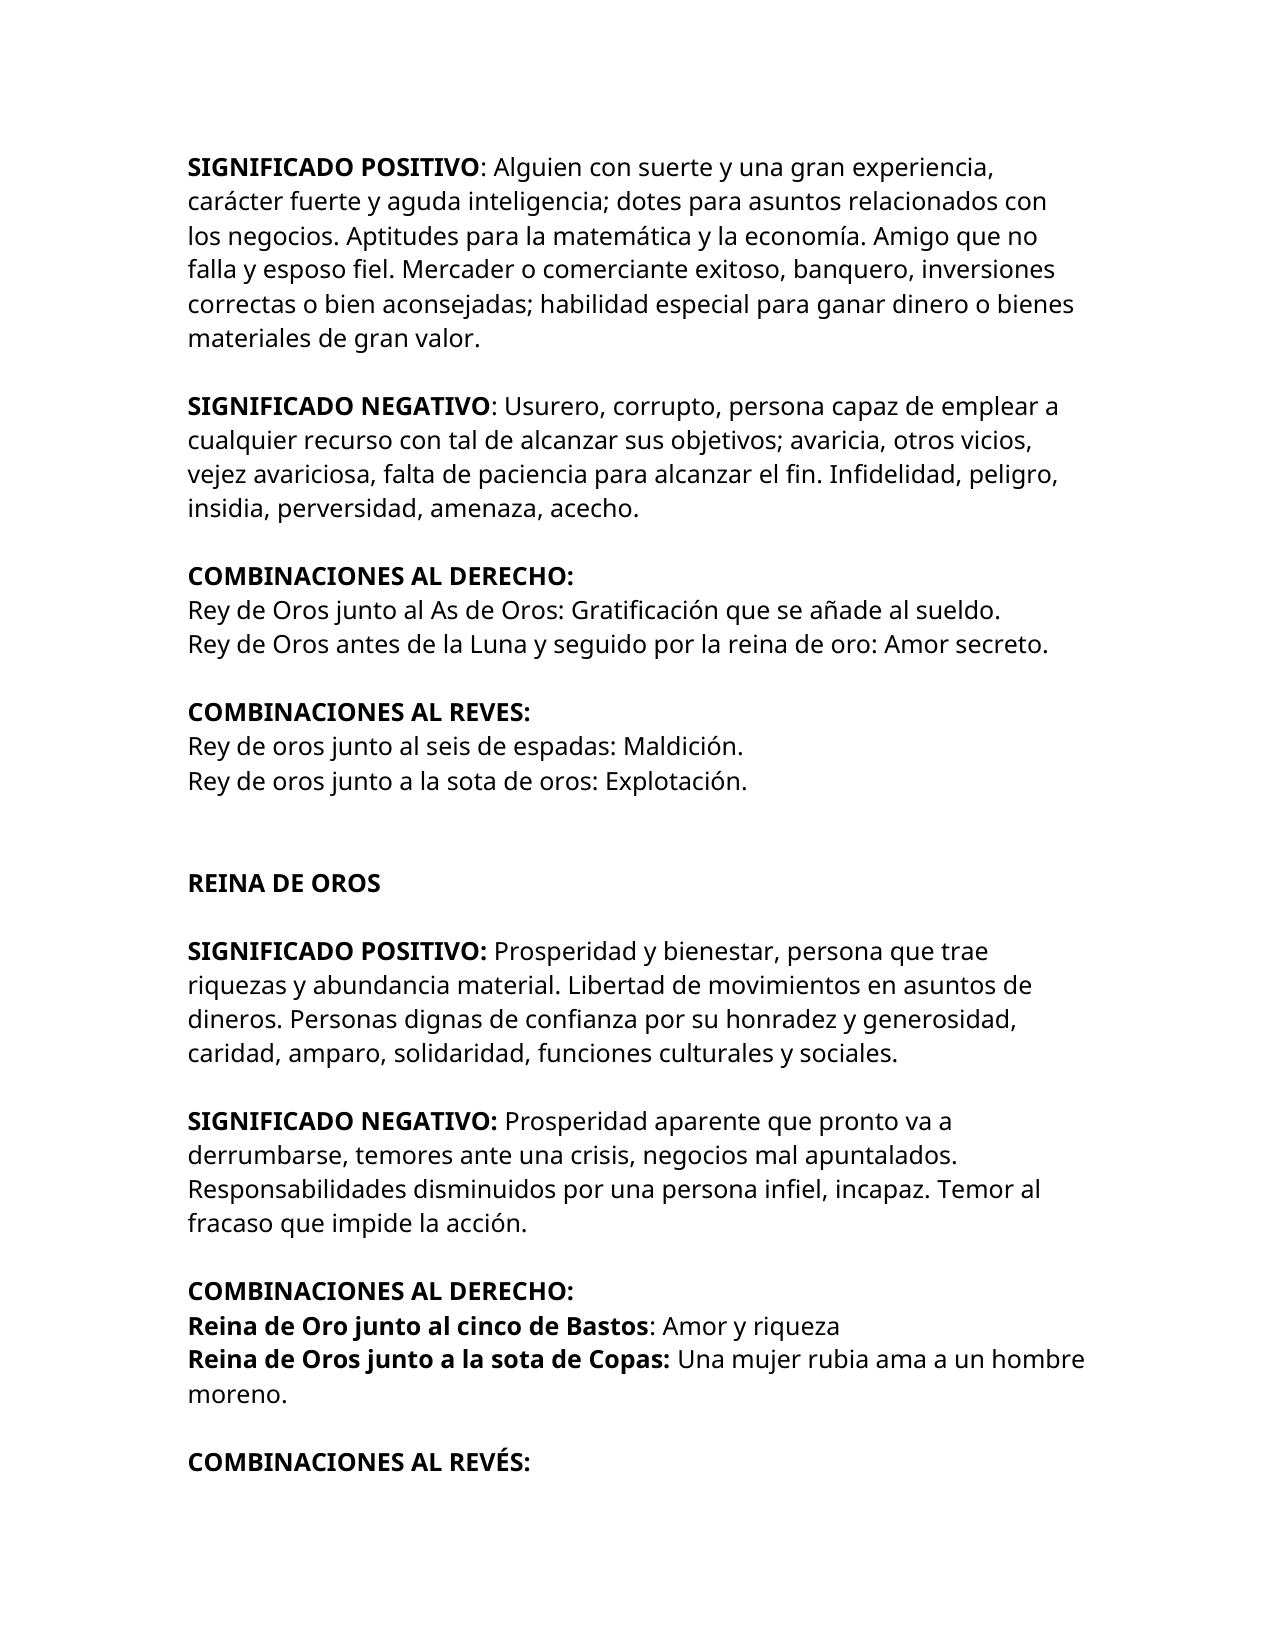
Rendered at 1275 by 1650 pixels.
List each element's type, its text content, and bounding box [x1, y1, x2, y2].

text SIGNIFICADO NEGATIVO: Prosperidad aparente que pronto va a derrumbarse, temores ante una crisis, negocios mal apuntalados. Responsabilidades disminuidos por una persona infiel, incapaz. Temor al fracaso que impide la acción. [187, 1104, 1087, 1240]
text SIGNIFICADO POSITIVO: Prosperidad y bienestar, persona que trae riquezas y abundancia material. Libertad de movimientos en asuntos de dineros. Personas dignas de confianza por su honradez y generosidad, caridad, amparo, solidaridad, funciones culturales y sociales. [187, 933, 1087, 1070]
text COMBINACIONES AL DERECHO: [187, 559, 1087, 593]
text Reina de Oros junto a la sota de Copas: Una mujer rubia ama a un hombre moreno. [187, 1342, 1087, 1410]
text Rey de oros junto al seis de espadas: Maldición. [187, 729, 1087, 763]
text COMBINACIONES AL DERECHO: [187, 1274, 1087, 1308]
text SIGNIFICADO POSITIVO: Alguien con suerte y una gran experiencia, carácter fuerte y aguda inteligencia; dotes para asuntos relacionados con los negocios. Aptitudes para la matemática y la economía. Amigo que no falla y esposo fiel. Mercader o comerciante exitoso, banquero, inversiones correctas o bien aconsejadas; habilidad especial para ganar dinero o bienes materiales de gran valor. [187, 150, 1087, 354]
text COMBINACIONES AL REVÉS: [187, 1444, 1087, 1478]
text Rey de Oros junto al As de Oros: Gratificación que se añade al sueldo. [187, 593, 1087, 627]
text Rey de oros junto a la sota de oros: Explotación. [187, 763, 1087, 797]
text SIGNIFICADO NEGATIVO: Usurero, corrupto, persona capaz de emplear a cualquier recurso con tal de alcanzar sus objetivos; avaricia, otros vicios, vejez avariciosa, falta de paciencia para alcanzar el fin. Infidelidad, peligro, insidia, perversidad, amenaza, acecho. [187, 388, 1087, 525]
text Rey de Oros antes de la Luna y seguido por la reina de oro: Amor secreto. [187, 627, 1087, 661]
text COMBINACIONES AL REVES: [187, 695, 1087, 729]
text Reina de Oro junto al cinco de Bastos: Amor y riqueza [187, 1308, 1087, 1342]
text REINA DE OROS [187, 865, 1087, 899]
